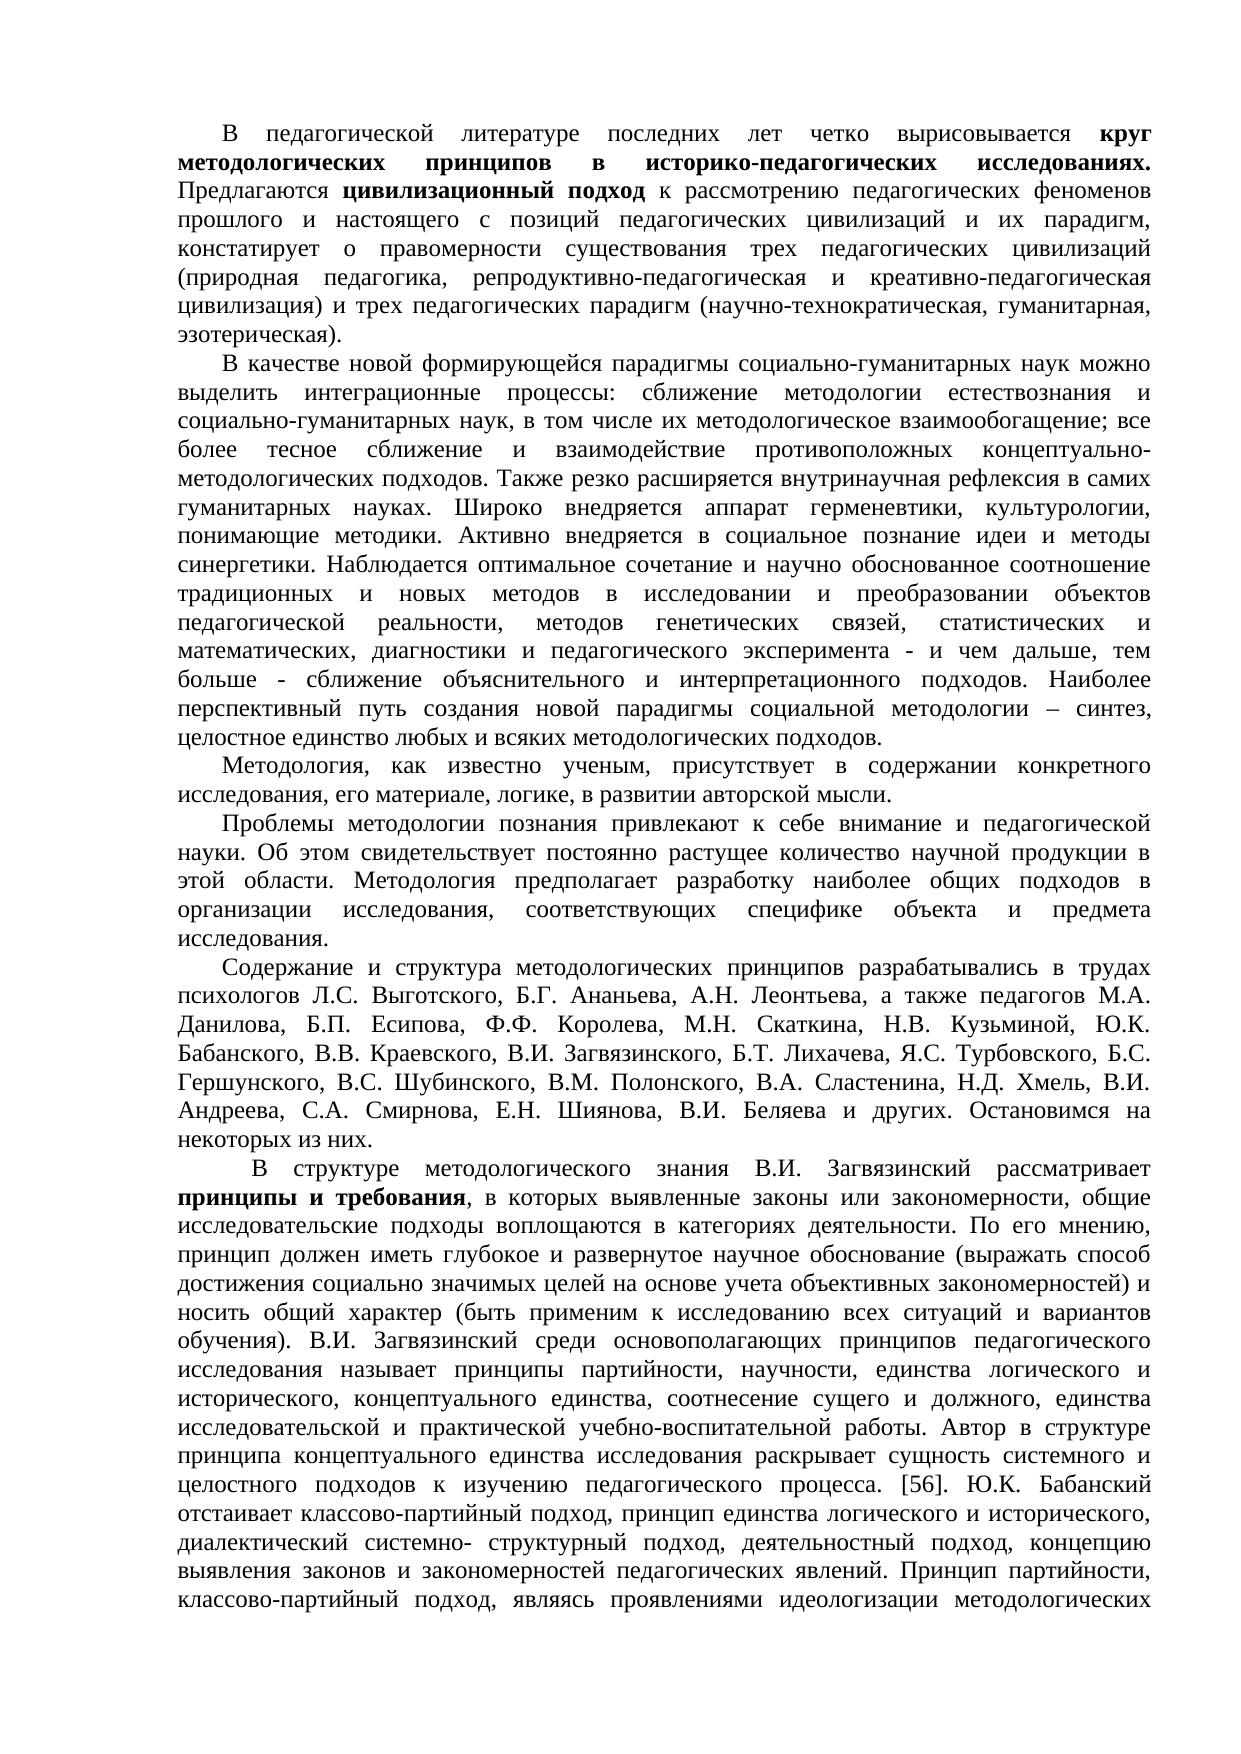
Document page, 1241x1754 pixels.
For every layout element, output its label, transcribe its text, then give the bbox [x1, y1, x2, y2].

text Содержание и структура методологических принципов разрабатывались в трудах психологов Л.С. Выготского, Б.Г. Ананьева, А.Н. Леонтьева, а также педагогов М.А. Данилова, Б.П. Есипова, Ф.Ф. Королева, М.Н. Скаткина, Н.В. Кузьминой, Ю.К. Бабанского, В.В. Краевского, В.И. Загвязинского, Б.Т. Лихачева, Я.С. Турбовского, Б.С. Гершунского, В.С. Шубинского, В.М. Полонского, В.А. Сластенина, Н.Д. Хмель, В.И. Андреева, С.А. Смирнова, Е.Н. Шиянова, В.И. Беляева и других. Остановимся на некоторых из них. [177, 952, 1152, 1153]
text В педагогической литературе последних лет четко вырисовывается круг методологических принципов в историко-педагогических исследованиях. Предлагаются цивилизационный подход к рассмотрению педагогических феноменов прошлого и настоящего с позиций педагогических цивилизаций и их парадигм, констатирует о правомерности существования трех педагогических цивилизаций (природная педагогика, репродуктивно-педагогическая и креативно-педагогическая цивилизация) и трех педагогических парадигм (научно-технократическая, гуманитарная, эзотерическая). [177, 118, 1152, 348]
text В качестве новой формирующейся парадигмы социально-гуманитарных наук можно выделить интеграционные процессы: сближение методологии естествознания и социально-гуманитарных наук, в том числе их методологическое взаимообогащение; все более тесное сближение и взаимодействие противоположных концептуально-методологических подходов. Также резко расширяется внутринаучная рефлексия в самих гуманитарных науках. Широко внедряется аппарат герменевтики, культурологии, понимающие методики. Активно внедряется в социальное познание идеи и методы синергетики. Наблюдается оптимальное сочетание и научно обоснованное соотношение традиционных и новых методов в исследовании и преобразовании объектов педагогической реальности, методов генетических связей, статистических и математических, диагностики и педагогического эксперимента - и чем дальше, тем больше - сближение объяснительного и интерпретационного подходов. Наиболее перспективный путь создания новой парадигмы социальной методологии – синтез, целостное единство любых и всяких методологических подходов. [177, 348, 1152, 751]
text Методология, как известно ученым, присутствует в содержании конкретного исследования, его материале, логике, в развитии авторской мысли. [177, 751, 1152, 808]
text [177, 1153, 1152, 1613]
text Проблемы методологии познания привлекают к себе внимание и педагогической науки. Об этом свидетельствует постоянно растущее количество научной продукции в этой области. Методология предполагает разработку наиболее общих подходов в организации исследования, соответствующих специфике объекта и предмета исследования. [177, 808, 1152, 952]
